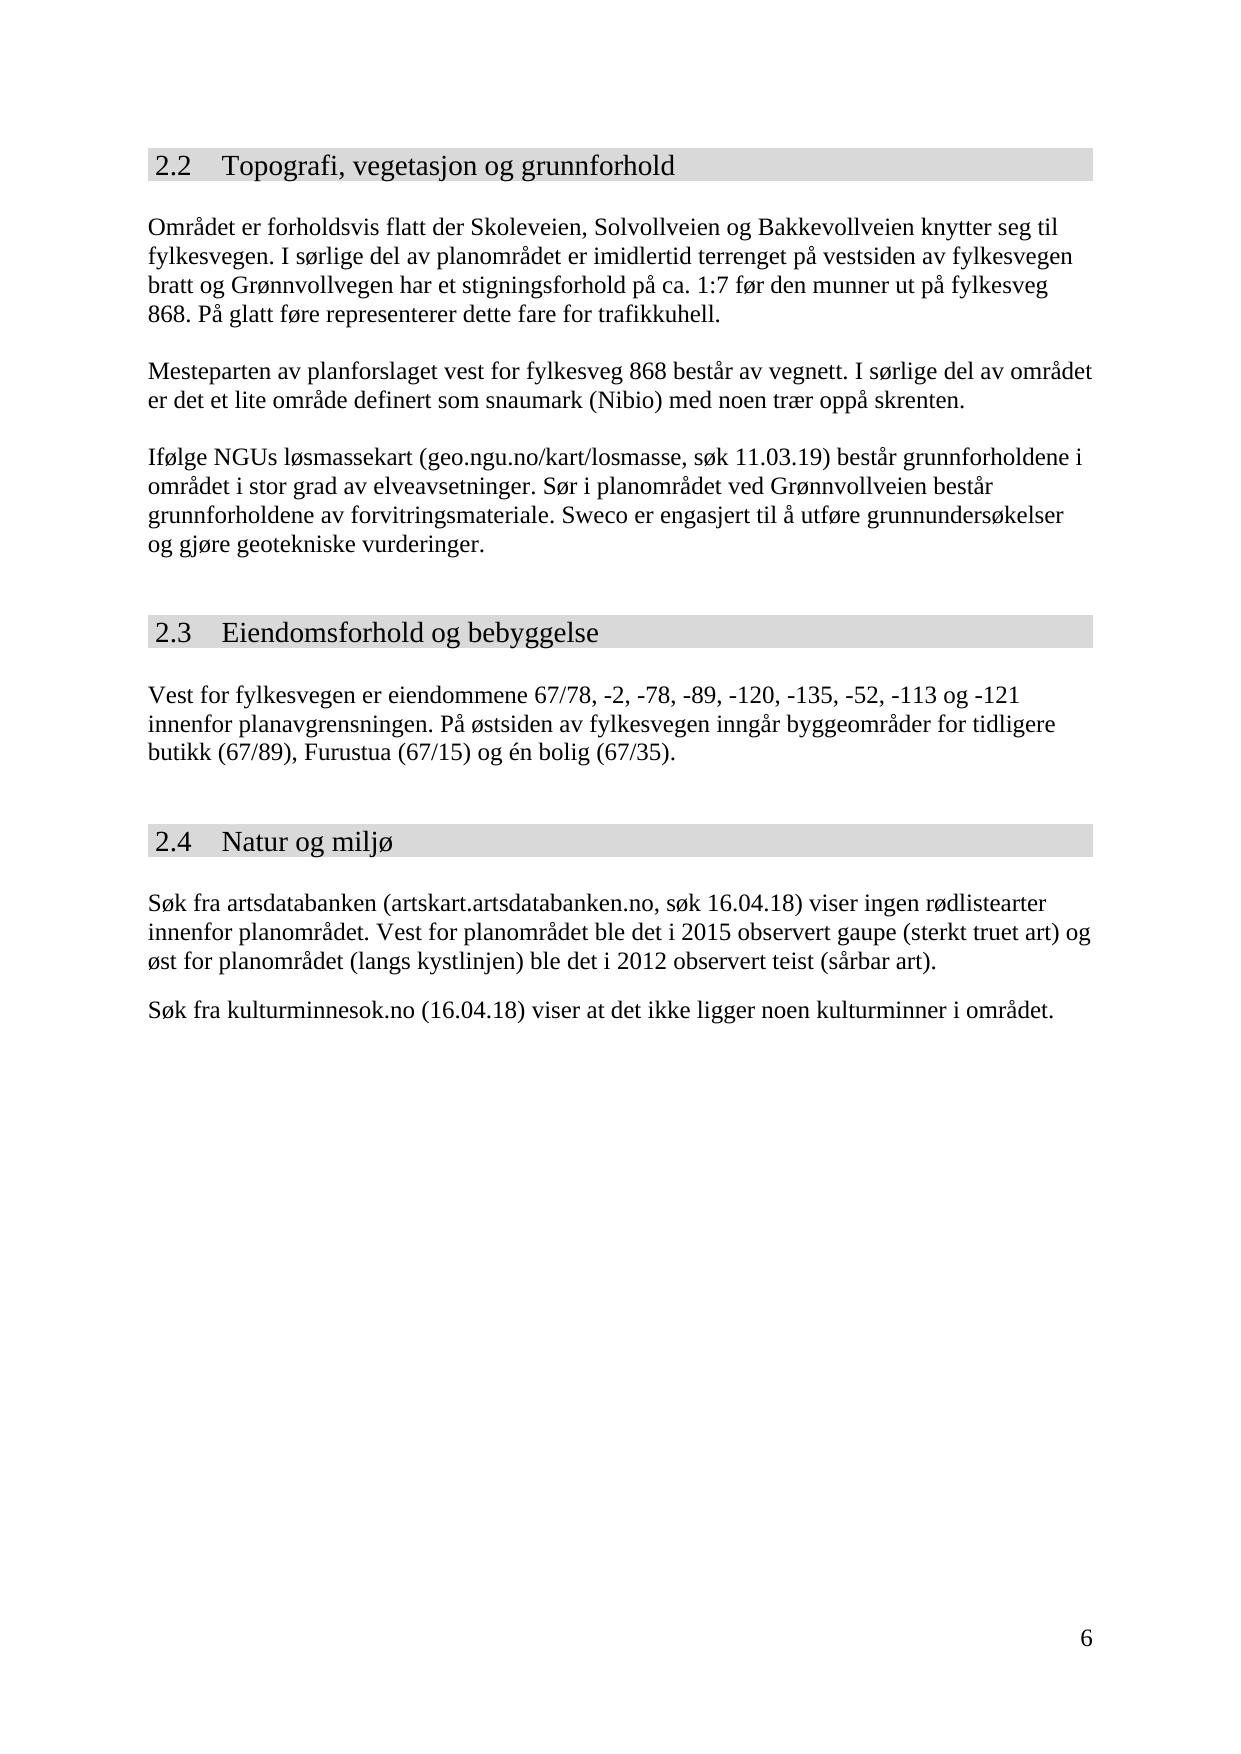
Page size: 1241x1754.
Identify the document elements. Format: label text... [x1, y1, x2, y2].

text Søk fra artsdatabanken (artskart.artsdatabanken.no, søk 16.04.18) viser ingen rødlistearter innenfor planområdet. Vest for planområdet ble det i 2015 observert gaupe (sterkt truet art) og øst for planområdet (langs kystlinjen) ble det i 2012 observert teist (sårbar art). [148, 888, 1093, 975]
subtitle 2.4 Natur og miljø [148, 824, 1093, 857]
text Søk fra kulturminnesok.no (16.04.18) viser at det ikke ligger noen kulturminner i området. [148, 996, 1093, 1024]
subtitle 2.3 Eiendomsforhold og bebyggelse [148, 615, 1093, 648]
subtitle 2.2 Topografi, vegetasjon og grunnforhold [148, 148, 1093, 181]
text Vest for fylkesvegen er eiendommene 67/78, -2, -78, -89, -120, -135, -52, -113 og -121 innenfor planavgrensningen. På østsiden av fylkesvegen inngår byggeområder for tidligere butikk (67/89), Furustua (67/15) og én bolig (67/35). [148, 680, 1093, 766]
text Området er forholdsvis flatt der Skoleveien, Solvollveien og Bakkevollveien knytter seg til fylkesvegen. I sørlige del av planområdet er imidlertid terrenget på vestsiden av fylkesvegen bratt og Grønnvollvegen har et stigningsforhold på ca. 1:7 før den munner ut på fylkesveg 868. På glatt føre representerer dette fare for trafikkuhell. [148, 212, 1093, 327]
text Ifølge NGUs løsmassekart (geo.ngu.no/kart/losmasse, søk 11.03.19) består grunnforholdene i området i stor grad av elveavsetninger. Sør i planområdet ved Grønnvollveien består grunnforholdene av forvitringsmateriale. Sweco er engasjert til å utføre grunnundersøkelser og gjøre geotekniske vurderinger. [148, 442, 1093, 557]
text Mesteparten av planforslaget vest for fylkesveg 868 består av vegnett. I sørlige del av området er det et lite område definert som snaumark (Nibio) med noen trær oppå skrenten. [148, 356, 1093, 414]
